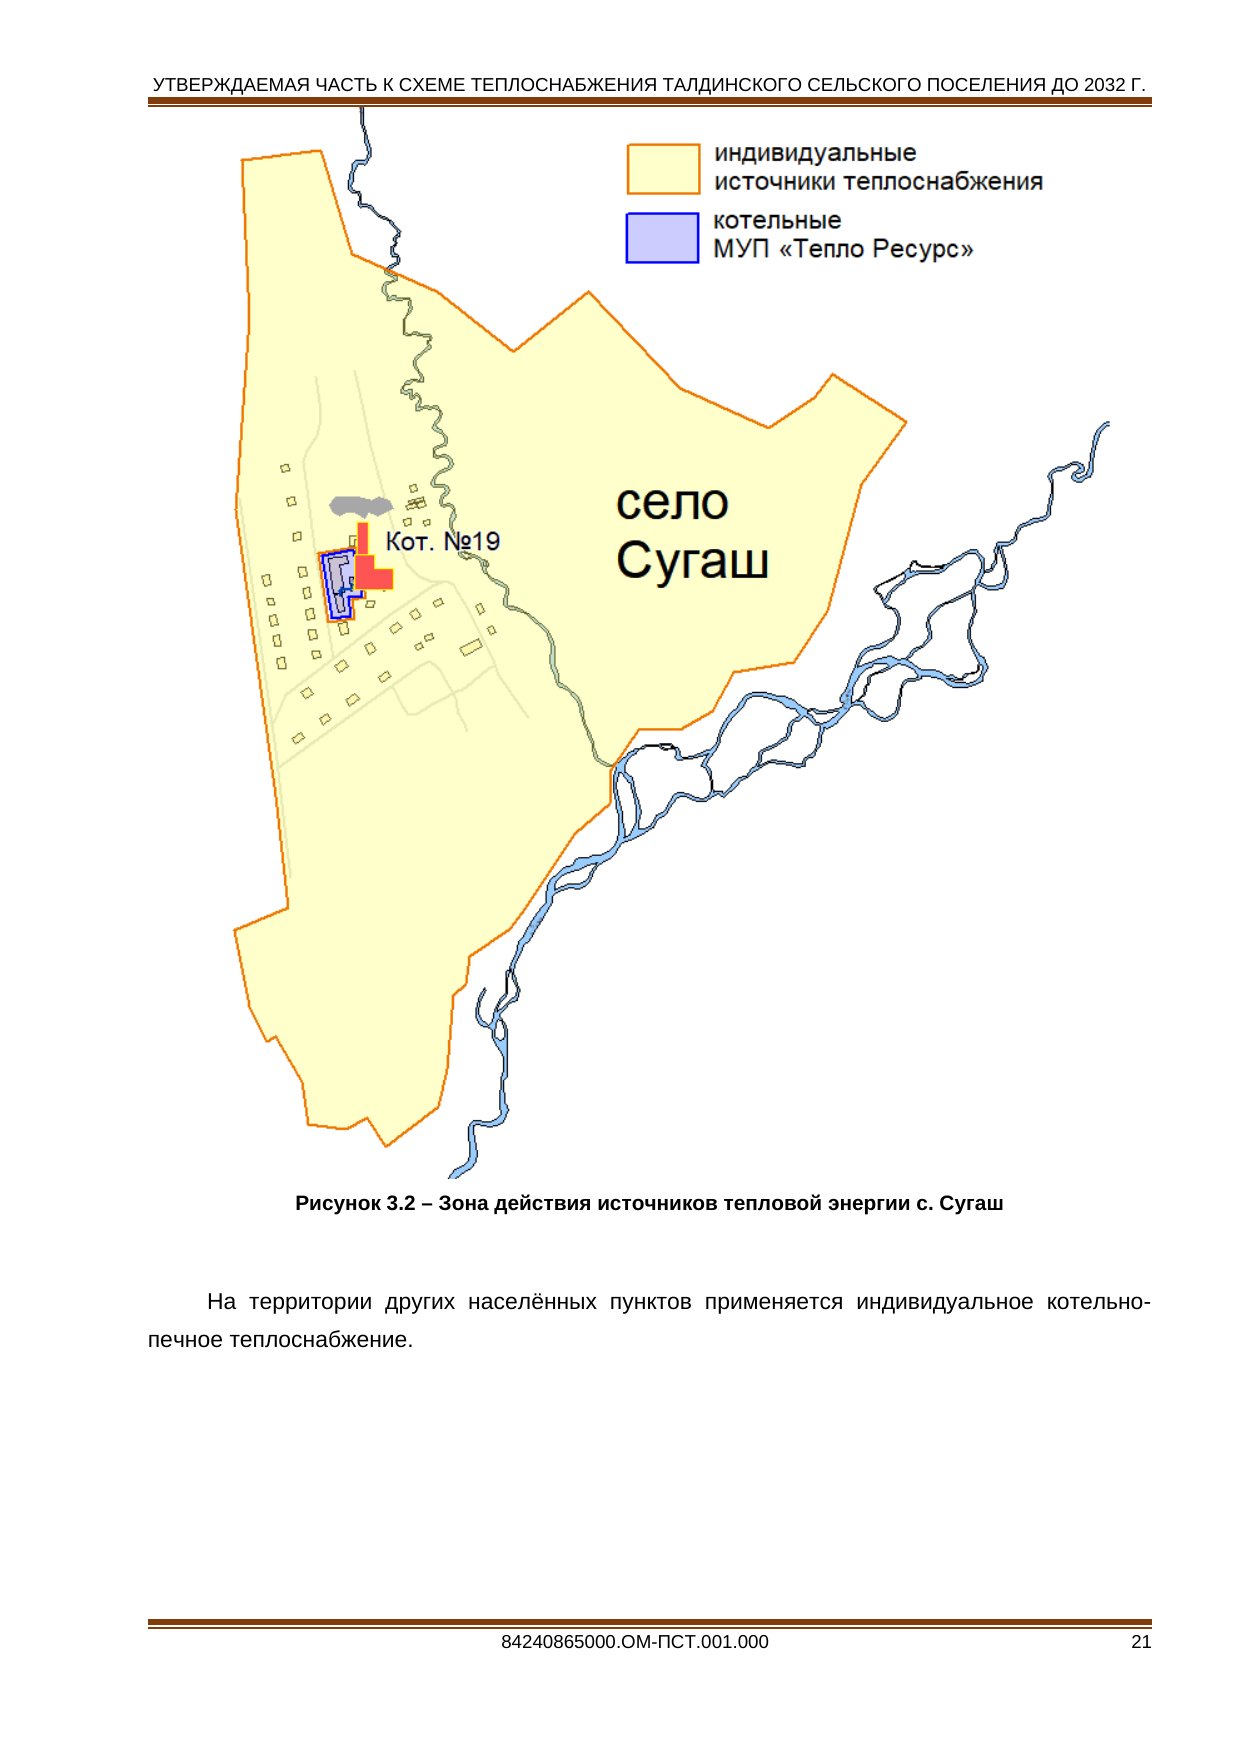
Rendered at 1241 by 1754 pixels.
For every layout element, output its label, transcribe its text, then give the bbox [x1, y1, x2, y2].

text Рисунок 3.2 – Зона действия источников тепловой энергии с. Сугаш [148, 1191, 1152, 1215]
picture [189, 107, 1110, 1179]
text На территории других населённых пунктов применяется индивидуальное котельно-печное теплоснабжение. [148, 1277, 1152, 1352]
